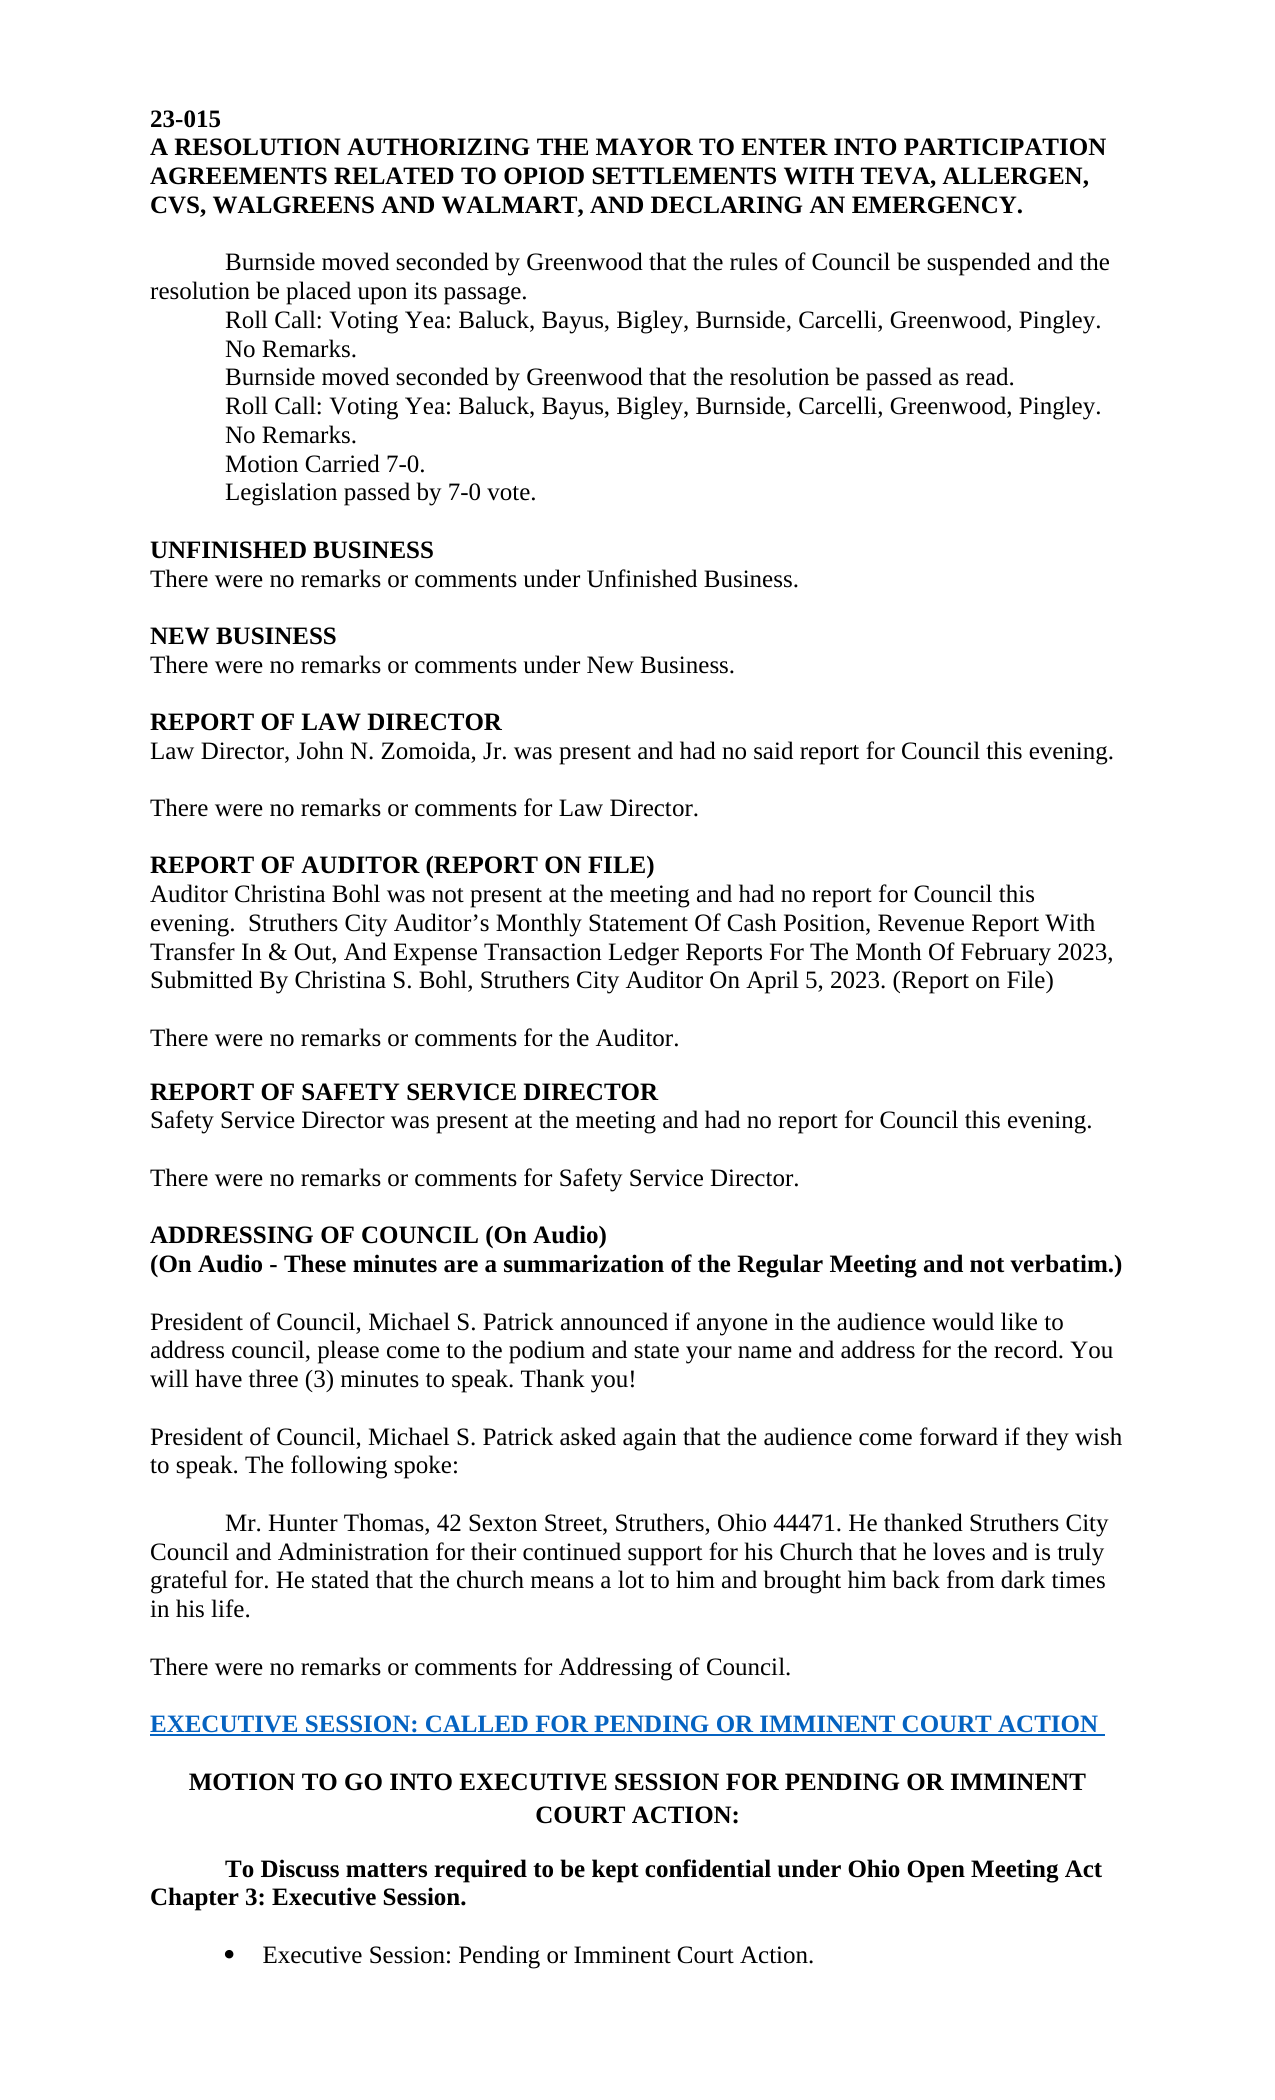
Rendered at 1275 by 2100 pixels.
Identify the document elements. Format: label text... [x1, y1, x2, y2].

list Executive Session: Pending or Imminent Court Action. [225, 1940, 1125, 1969]
text REPORT OF AUDITOR (REPORT ON FILE) [150, 851, 1125, 879]
text UNFINISHED BUSINESS [150, 535, 1125, 564]
text There were no remarks or comments for Law Director. [150, 793, 1125, 822]
text MOTION TO GO INTO EXECUTIVE SESSION FOR PENDING OR IMMINENT COURT ACTION: [150, 1767, 1125, 1829]
text NEW BUSINESS [150, 621, 1125, 650]
text REPORT OF SAFETY SERVICE DIRECTOR [150, 1077, 1125, 1106]
text Law Director, John N. Zomoida, Jr. was present and had no said report for Council this evening. [150, 736, 1125, 765]
text President of Council, Michael S. Patrick asked again that the audience come forward if they wish to speak. The following spoke: [150, 1422, 1125, 1479]
text ADDRESSING OF COUNCIL (On Audio) [150, 1221, 1125, 1249]
text No Remarks. [150, 420, 1125, 449]
text (On Audio - These minutes are a summarization of the Regular Meeting and not verbatim.) [150, 1249, 1125, 1278]
text There were no remarks or comments for the Auditor. [150, 1023, 1125, 1052]
text 23-015 [150, 104, 1125, 132]
text There were no remarks or comments under New Business. [150, 650, 1125, 679]
text Roll Call: Voting Yea: Baluck, Bayus, Bigley, Burnside, Carcelli, Greenwood, Pingley. [150, 391, 1125, 420]
text EXECUTIVE SESSION: CALLED FOR PENDING OR IMMINENT COURT ACTION [150, 1709, 1125, 1738]
text Mr. Hunter Thomas, 42 Sexton Street, Struthers, Ohio 44471. He thanked Struthers City Council and Administration for their continued support for his Church that he loves and is truly grateful for. He stated that the church means a lot to him and brought him back from dark times in his life. [150, 1508, 1125, 1623]
text Safety Service Director was present at the meeting and had no report for Council this evening. [150, 1106, 1125, 1134]
text Legislation passed by 7-0 vote. [150, 477, 1125, 506]
text REPORT OF LAW DIRECTOR [150, 707, 1125, 736]
text A RESOLUTION AUTHORIZING THE MAYOR TO ENTER INTO PARTICIPATION AGREEMENTS RELATED TO OPIOD SETTLEMENTS WITH TEVA, ALLERGEN, CVS, WALGREENS AND WALMART, AND DECLARING AN EMERGENCY. [150, 132, 1125, 219]
text Burnside moved seconded by Greenwood that the resolution be passed as read. [150, 362, 1125, 391]
text There were no remarks or comments under Unfinished Business. [150, 564, 1125, 592]
text To Discuss matters required to be kept confidential under Ohio Open Meeting Act Chapter 3: Executive Session. [150, 1854, 1125, 1911]
text There were no remarks or comments for Addressing of Council. [150, 1652, 1125, 1681]
text Burnside moved seconded by Greenwood that the rules of Council be suspended and the resolution be placed upon its passage. [150, 247, 1125, 305]
text There were no remarks or comments for Safety Service Director. [150, 1163, 1125, 1192]
text President of Council, Michael S. Patrick announced if anyone in the audience would like to address council, please come to the podium and state your name and address for the record. You will have three (3) minutes to speak. Thank you! [150, 1307, 1125, 1393]
text Roll Call: Voting Yea: Baluck, Bayus, Bigley, Burnside, Carcelli, Greenwood, Pingley. [150, 305, 1125, 334]
text Motion Carried 7-0. [150, 449, 1125, 477]
text Auditor Christina Bohl was not present at the meeting and had no report for Council this evening. Struthers City Auditor’s Monthly Statement Of Cash Position, Revenue Report With Transfer In & Out, And Expense Transaction Ledger Reports For The Month Of February 2023, Submitted By Christina S. Bohl, Struthers City Auditor On April 5, 2023. (Report on File) [150, 879, 1125, 994]
text No Remarks. [150, 334, 1125, 362]
